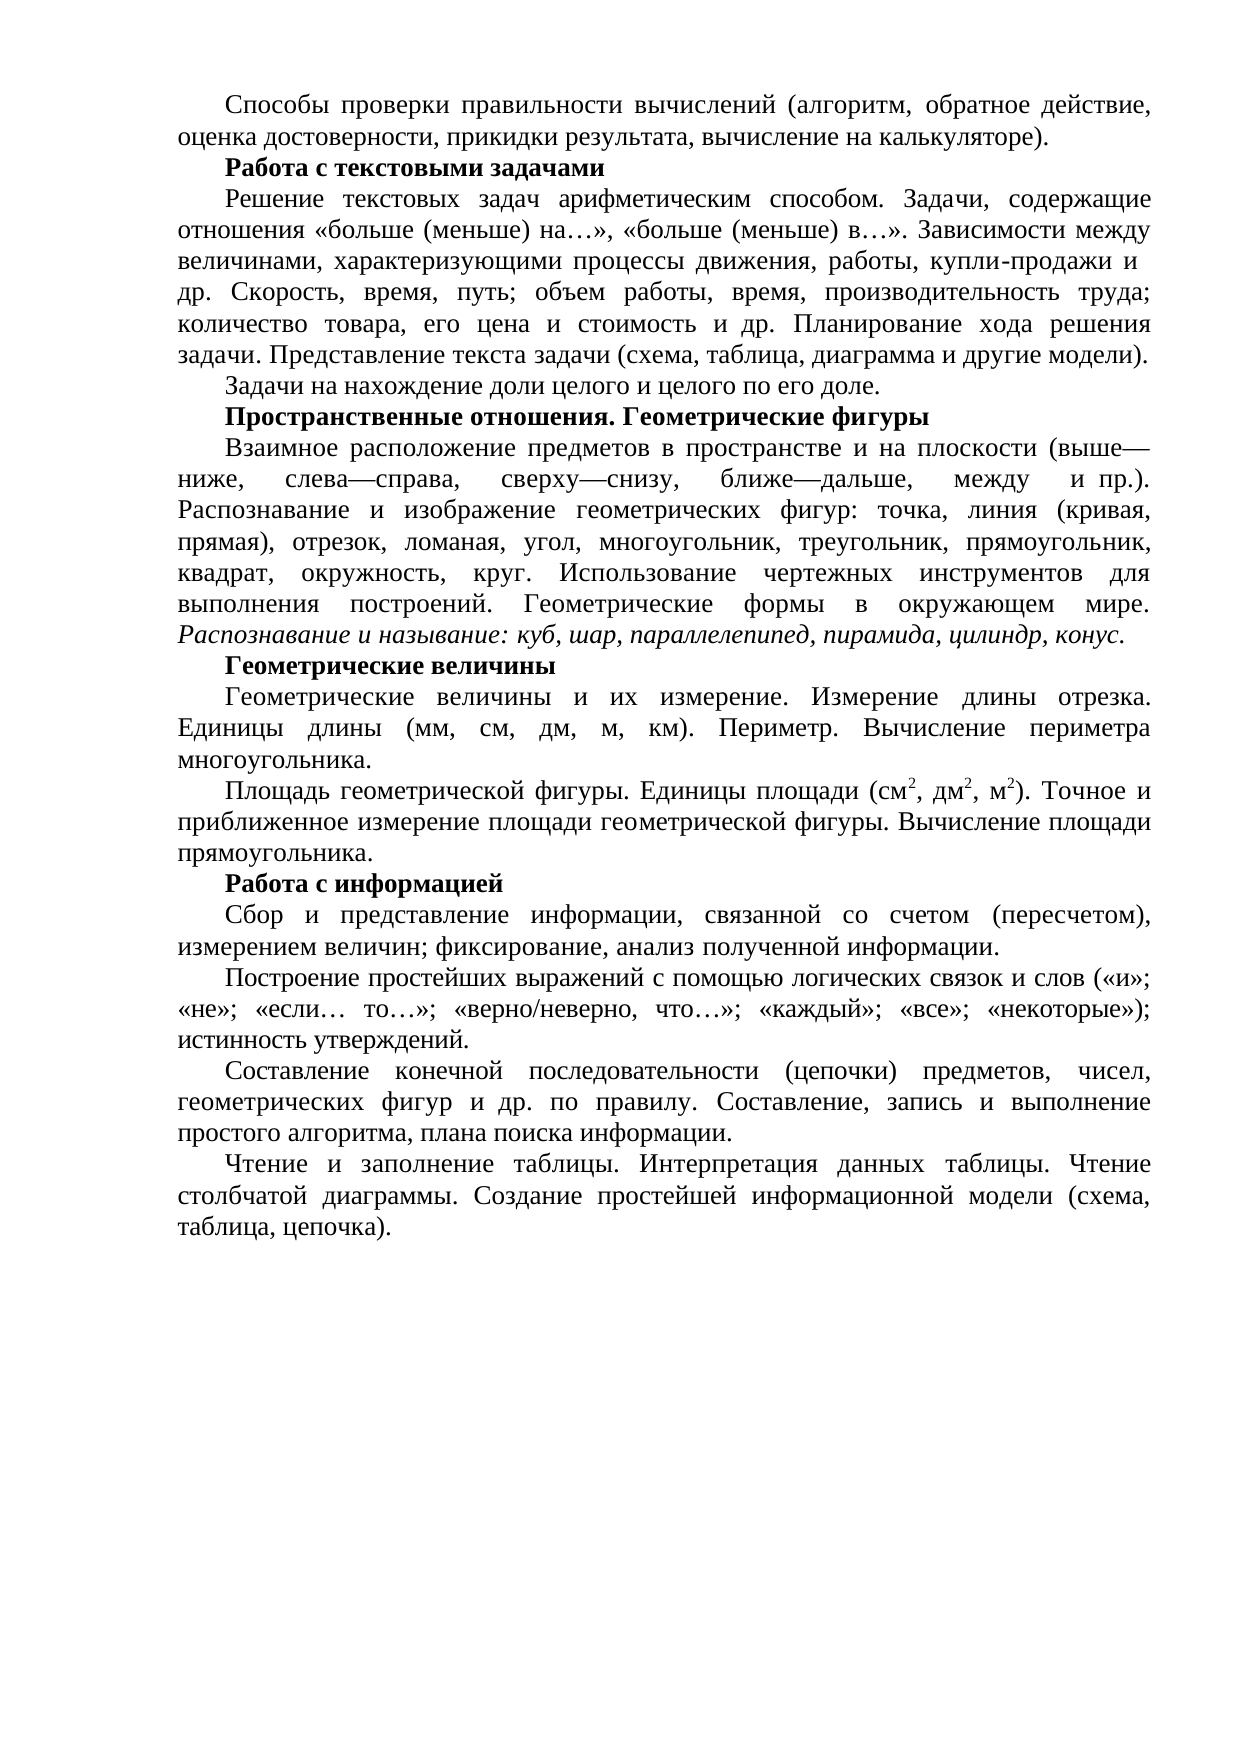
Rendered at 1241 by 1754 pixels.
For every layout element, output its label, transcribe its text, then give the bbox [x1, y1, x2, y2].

text Работа с информацией [177, 867, 1152, 898]
text Площадь геометрической фигуры. Единицы площади (см2, дм2, м2). Точное и приближенное измерение площади геометрической фигуры. Вычисление площади прямоугольника. [177, 774, 1152, 867]
text Взаимное расположение предметов в пространстве и на плоскости (выше—ниже, слева—справа, сверху—снизу, ближе—дальше, между и пр.). Распознавание и изображение геометрических фигур: точка, линия (кривая, прямая), отрезок, ломаная, угол, многоугольник, треугольник, прямоугольник, квадрат, окружность, круг. Использование чертежных инструментов для выполнения построений. Геометрические формы в окружающем мире. Распознавание и называние: куб, шар, параллелепипед, пирамида, цилиндр, конус. [177, 431, 1152, 649]
text Геометрические величины и их измерение. Измерение длины отрезка. Единицы длины (мм, см, дм, м, км). Периметр. Вычисление периметра многоугольника. [177, 680, 1152, 774]
text Задачи на нахождение доли целого и целого по его доле. [177, 369, 1152, 400]
text Чтение и заполнение таблицы. Интерпретация данных таблицы. Чтение столбчатой диаграммы. Создание простейшей информационной модели (схема, таблица, цепочка). [177, 1148, 1152, 1241]
text Геометрические величины [177, 649, 1152, 680]
text Сбор и представление информации, связанной со счетом (пересчетом), измерением величин; фиксирование, анализ полученной информации. [177, 898, 1152, 961]
text Составление конечной последовательности (цепочки) предметов, чисел, геометрических фигур и др. по правилу. Составление, запись и выполнение простого алгоритма, плана поиска информации. [177, 1054, 1152, 1148]
text Решение текстовых задач арифметическим способом. Задачи, содержащие отношения «больше (меньше) на…», «больше (меньше) в…». Зависимости между величинами, характеризующими процессы движения, работы, купли-продажи и др. Скорость, время, путь; объем работы, время, производительность труда; количество товара, его цена и стоимость и др. Планирование хода решения задачи. Представление текста задачи (схема, таблица, диаграмма и другие модели). [177, 182, 1152, 369]
text Пространственные отношения. Геометрические фигуры [177, 400, 1152, 431]
text Работа с текстовыми задачами [177, 151, 1152, 182]
text Способы проверки правильности вычислений (алгоритм, обратное действие, оценка достоверности, прикидки результата, вычисление на калькуляторе). [177, 89, 1152, 151]
text Построение простейших выражений с помощью логических связок и слов («и»; «не»; «если… то…»; «верно/неверно, что…»; «каждый»; «все»; «некоторые»); истинность утверждений. [177, 961, 1152, 1054]
